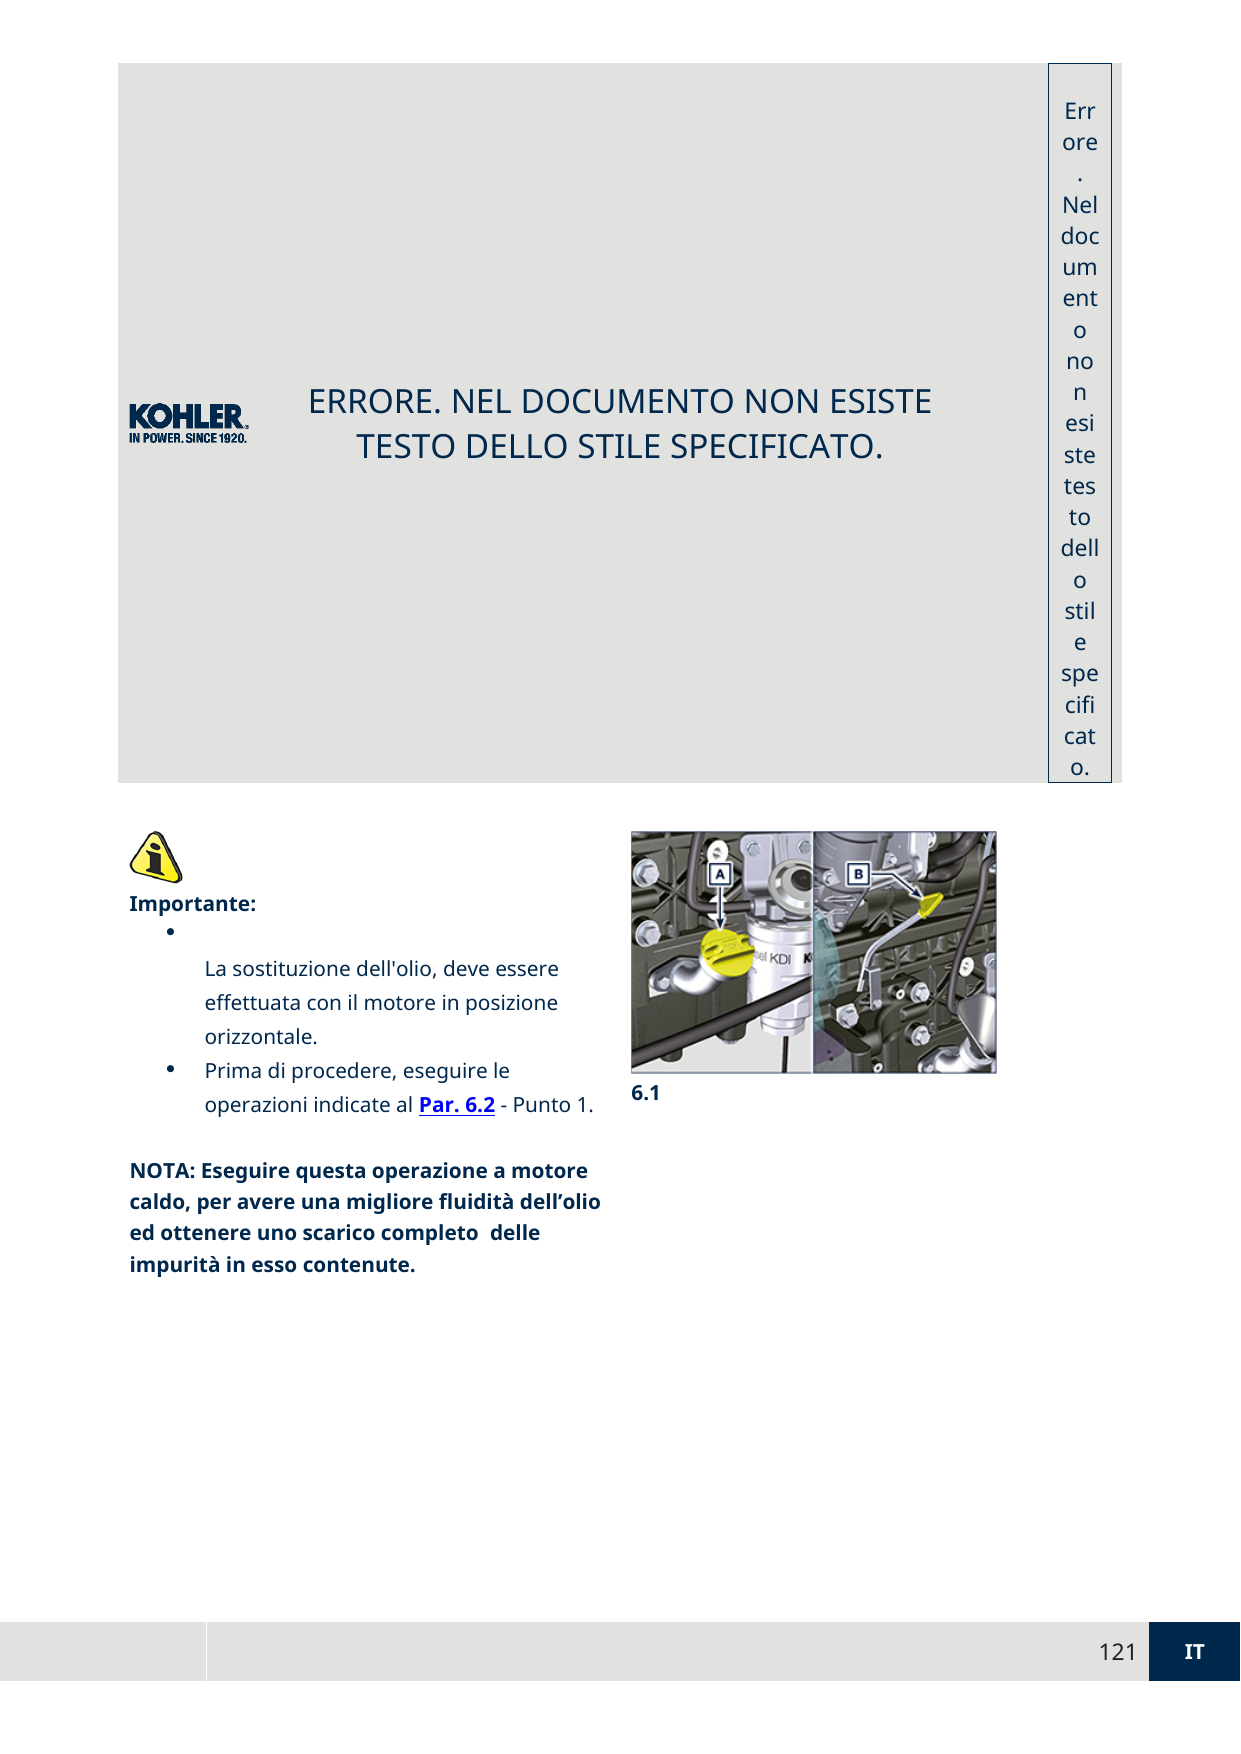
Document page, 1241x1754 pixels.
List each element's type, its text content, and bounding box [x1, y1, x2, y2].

picture [129, 403, 249, 443]
picture [129, 830, 183, 884]
table_cell Importante: La sostituzione dell'olio, deve essere effettuata con il motore in posizione orizzontale. Prima di procedere, eseguire le operazioni indicate al Par. 6.2 - Punto 1. NOTA: Eseguire questa operazione a motore caldo, per avere una migliore fluidità dell’olio ed ottenere uno scarico completo delle impurità in esso contenute. [118, 815, 620, 1294]
picture [631, 830, 998, 1075]
table_cell 6.1 [620, 815, 1122, 1294]
